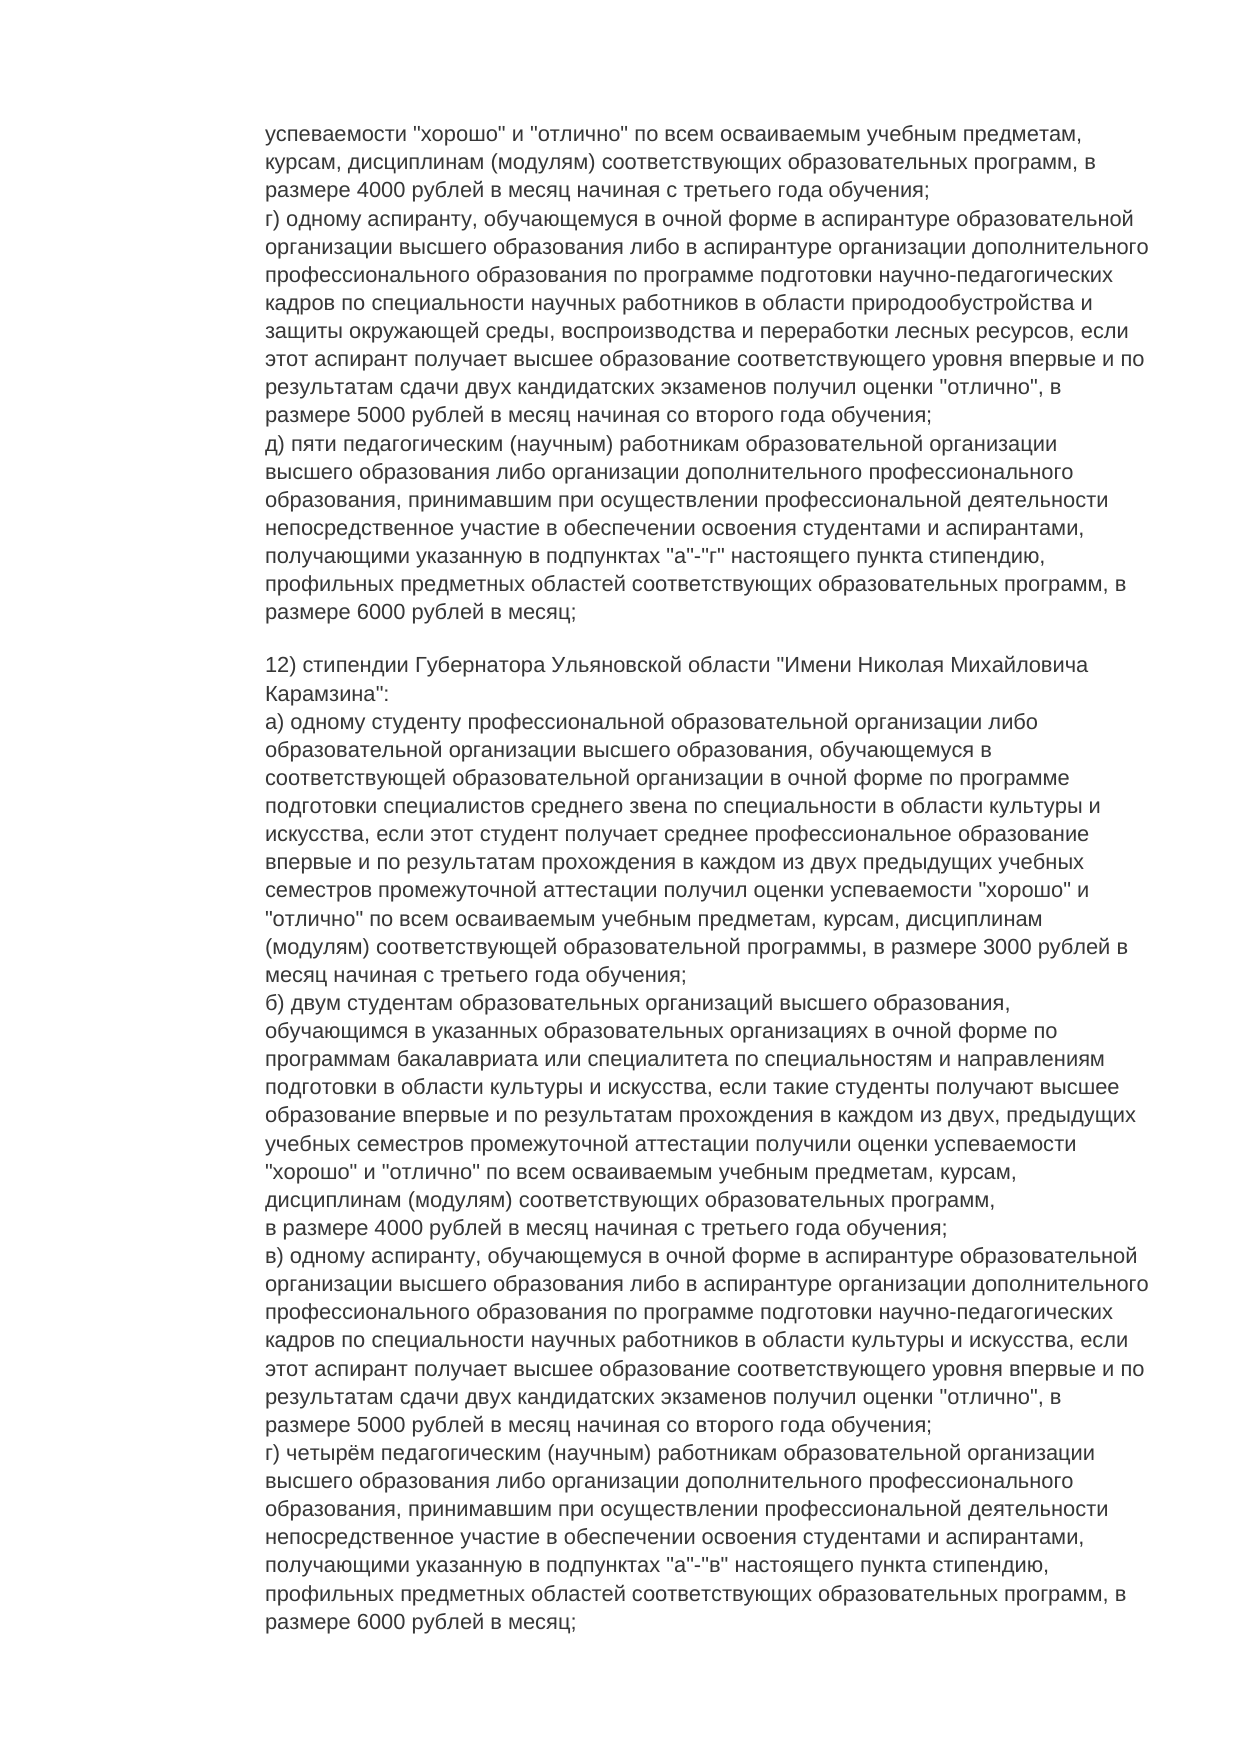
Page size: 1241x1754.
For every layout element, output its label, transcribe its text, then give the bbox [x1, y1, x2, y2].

text 12) стипендии Губернатора Ульяновской области "Имени Николая Михайловича Карамзина": а) одному студенту профессиональной образовательной организации либо образовательной организации высшего образования, обучающемуся в соответствующей образовательной организации в очной форме по программе подготовки специалистов среднего звена по специальности в области культуры и искусства, если этот студент получает среднее профессиональное образование впервые и по результатам прохождения в каждом из двух предыдущих учебных семестров промежуточной аттестации получил оценки успеваемости "хорошо" и "отлично" по всем осваиваемым учебным предметам, курсам, дисциплинам (модулям) соответствующей образовательной программы, в размере 3000 рублей в месяц начиная с третьего года обучения; б) двум студентам образовательных организаций высшего образования, обучающимся в указанных образовательных организациях в очной форме по программам бакалавриата или специалитета по специальностям и направлениям подготовки в области культуры и искусства, если такие студенты получают высшее образование впервые и по результатам прохождения в каждом из двух, предыдущих учебных семестров промежуточной аттестации получили оценки успеваемости "хорошо" и "отлично" по всем осваиваемым учебным предметам, курсам, дисциплинам (модулям) соответствующих образовательных программ, в размере 4000 рублей в месяц начиная с третьего года обучения; в) одному аспиранту, обучающемуся в очной форме в аспирантуре образовательной организации высшего образования либо в аспирантуре организации дополнительного профессионального образования по программе подготовки научно-педагогических кадров по специальности научных работников в области культуры и искусства, если этот аспирант получает высшее образование соответствующего уровня впервые и по результатам сдачи двух кандидатских экзаменов получил оценки "отлично", в размере 5000 рублей в месяц начиная со второго года обучения; г) четырём педагогическим (научным) работникам образовательной организации высшего образования либо организации дополнительного профессионального образования, принимавшим при осуществлении профессиональной деятельности непосредственное участие в обеспечении освоения студентами и аспирантами, получающими указанную в подпунктах "а"-"в" настоящего пункта стипендию, профильных предметных областей соответствующих образовательных программ, в размере 6000 рублей в месяц; [265, 649, 1152, 1634]
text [265, 118, 1152, 624]
